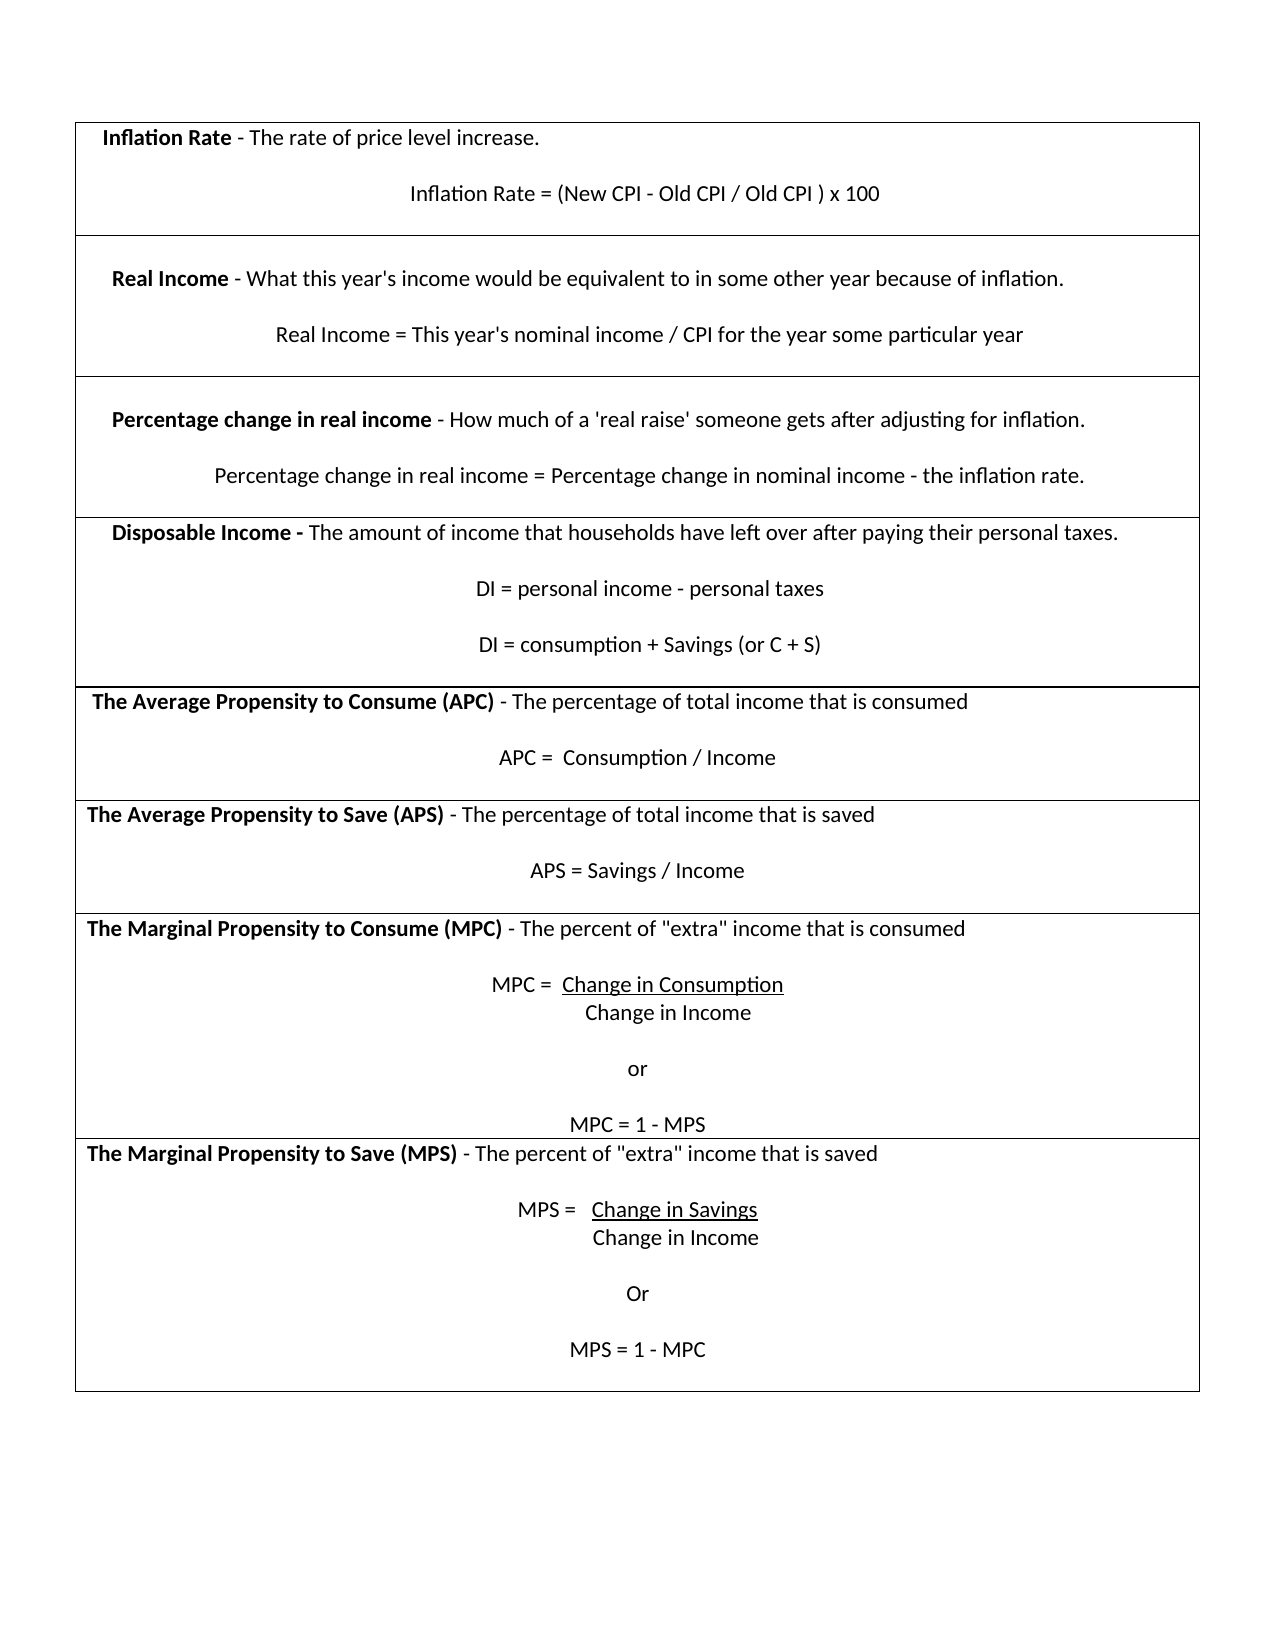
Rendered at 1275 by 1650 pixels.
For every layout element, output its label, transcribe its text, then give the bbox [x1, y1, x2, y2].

table_cell Percentage change in real income - How much of a 'real raise' someone gets after adjusting for inflation. Percentage change in real income = Percentage change in nominal income - the inflation rate. [76, 377, 1199, 517]
table_cell Real Income - What this year's income would be equivalent to in some other year because of inflation. Real Income = This year's nominal income / CPI for the year some particular year [76, 236, 1199, 376]
table_cell The Average Propensity to Save (APS) - The percentage of total income that is saved APS = Savings / Income [76, 801, 1199, 913]
table_cell The Marginal Propensity to Consume (MPC) - The percent of "extra" income that is consumed MPC = Change in Consumption Change in Income or MPC = 1 - MPS [76, 914, 1199, 1138]
table_header Inflation Rate - The rate of price level increase. Inflation Rate = (New CPI - Old CPI / Old CPI ) x 100 [76, 123, 1199, 235]
table_cell Disposable Income - The amount of income that households have left over after paying their personal taxes. DI = personal income - personal taxes DI = consumption + Savings (or C + S) [76, 518, 1199, 686]
table_cell The Average Propensity to Consume (APC) - The percentage of total income that is consumed APC = Consumption / Income [76, 688, 1199, 799]
table_cell The Marginal Propensity to Save (MPS) - The percent of "extra" income that is saved MPS = Change in Savings Change in Income Or MPS = 1 - MPC [76, 1139, 1199, 1391]
